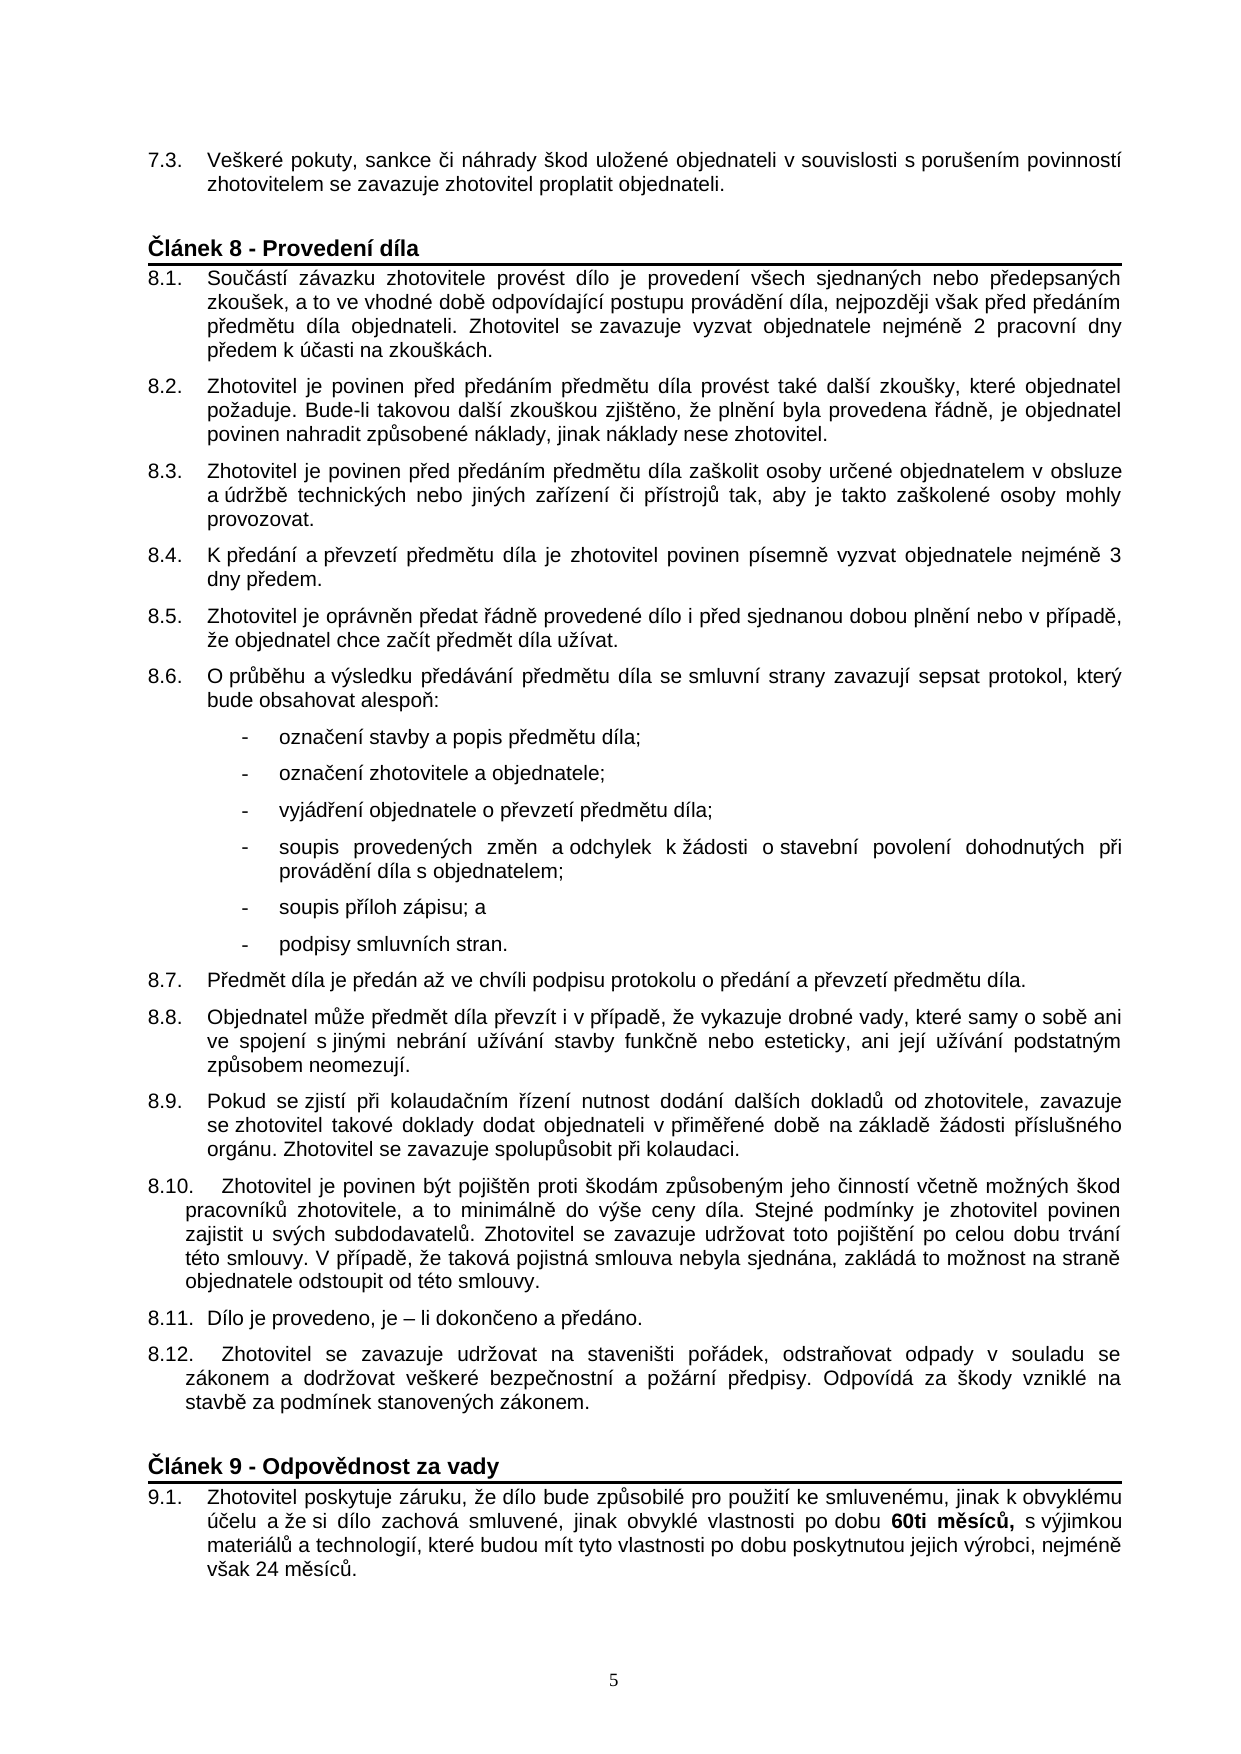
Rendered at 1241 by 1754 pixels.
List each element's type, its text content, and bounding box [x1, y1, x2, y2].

list Součástí závazku zhotovitele provést dílo je provedení všech sjednaných nebo předepsaných zkoušek, a to ve vhodné době odpovídající postupu provádění díla, nejpozději však před předáním předmětu díla objednateli. Zhotovitel se zavazuje vyzvat objednatele nejméně 2 pracovní dny předem k účasti na zkouškách. [148, 266, 1122, 362]
list vyjádření objednatele o převzetí předmětu díla; [241, 798, 1122, 822]
list Zhotovitel je povinen před předáním předmětu díla provést také další zkoušky, které objednatel požaduje. Bude-li takovou další zkouškou zjištěno, že plnění byla provedena řádně, je objednatel povinen nahradit způsobené náklady, jinak náklady nese zhotovitel. [148, 374, 1122, 446]
list soupis provedených změn a odchylek k žádosti o stavební povolení dohodnutých při provádění díla s objednatelem; [241, 834, 1122, 882]
list Dílo je provedeno, je – li dokončeno a předáno. [148, 1306, 1122, 1330]
list Předmět díla je předán až ve chvíli podpisu protokolu o předání a převzetí předmětu díla. [148, 968, 1122, 992]
list označení zhotovitele a objednatele; [241, 761, 1122, 785]
list O průběhu a výsledku předávání předmětu díla se smluvní strany zavazují sepsat protokol, který bude obsahovat alespoň: [148, 664, 1122, 712]
text Článek 8 - Provedení díla [148, 234, 1122, 263]
list Zhotovitel se zavazuje udržovat na staveništi pořádek, odstraňovat odpady v souladu se zákonem a dodržovat veškeré bezpečnostní a požární předpisy. Odpovídá za škody vzniklé na stavbě za podmínek stanovených zákonem. [148, 1342, 1122, 1414]
list Pokud se zjistí při kolaudačním řízení nutnost dodání dalších dokladů od zhotovitele, zavazuje se zhotovitel takové doklady dodat objednateli v přiměřené době na základě žádosti příslušného orgánu. Zhotovitel se zavazuje spolupůsobit při kolaudaci. [148, 1089, 1122, 1161]
list Objednatel může předmět díla převzít i v případě, že vykazuje drobné vady, které samy o sobě ani ve spojení s jinými nebrání užívání stavby funkčně nebo esteticky, ani její užívání podstatným způsobem neomezují. [148, 1005, 1122, 1077]
list soupis příloh zápisu; a [241, 895, 1122, 919]
list K předání a převzetí předmětu díla je zhotovitel povinen písemně vyzvat objednatele nejméně 3 dny předem. [148, 543, 1122, 591]
list podpisy smluvních stran. [241, 932, 1122, 956]
list Zhotovitel je oprávněn předat řádně provedené dílo i před sjednanou dobou plnění nebo v případě, že objednatel chce začít předmět díla užívat. [148, 603, 1122, 651]
list Zhotovitel je povinen být pojištěn proti škodám způsobeným jeho činností včetně možných škod pracovníků zhotovitele, a to minimálně do výše ceny díla. Stejné podmínky je zhotovitel povinen zajistit u svých subdodavatelů. Zhotovitel se zavazuje udržovat toto pojištění po celou dobu trvání této smlouvy. V případě, že taková pojistná smlouva nebyla sjednána, zakládá to možnost na straně objednatele odstoupit od této smlouvy. [148, 1173, 1122, 1293]
list Zhotovitel poskytuje záruku, že dílo bude způsobilé pro použití ke smluvenému, jinak k obvyklému účelu a že si dílo zachová smluvené, jinak obvyklé vlastnosti po dobu 60ti měsíců, s výjimkou materiálů a technologií, které budou mít tyto vlastnosti po dobu poskytnutou jejich výrobci, nejméně však 24 měsíců. [148, 1484, 1122, 1580]
list Veškeré pokuty, sankce či náhrady škod uložené objednateli v souvislosti s porušením povinností zhotovitelem se zavazuje zhotovitel proplatit objednateli. [148, 148, 1122, 196]
list Zhotovitel je povinen před předáním předmětu díla zaškolit osoby určené objednatelem v obsluze a údržbě technických nebo jiných zařízení či přístrojů tak, aby je takto zaškolené osoby mohly provozovat. [148, 459, 1122, 531]
text Článek 9 - Odpovědnost za vady [148, 1453, 1122, 1481]
list označení stavby a popis předmětu díla; [241, 724, 1122, 748]
